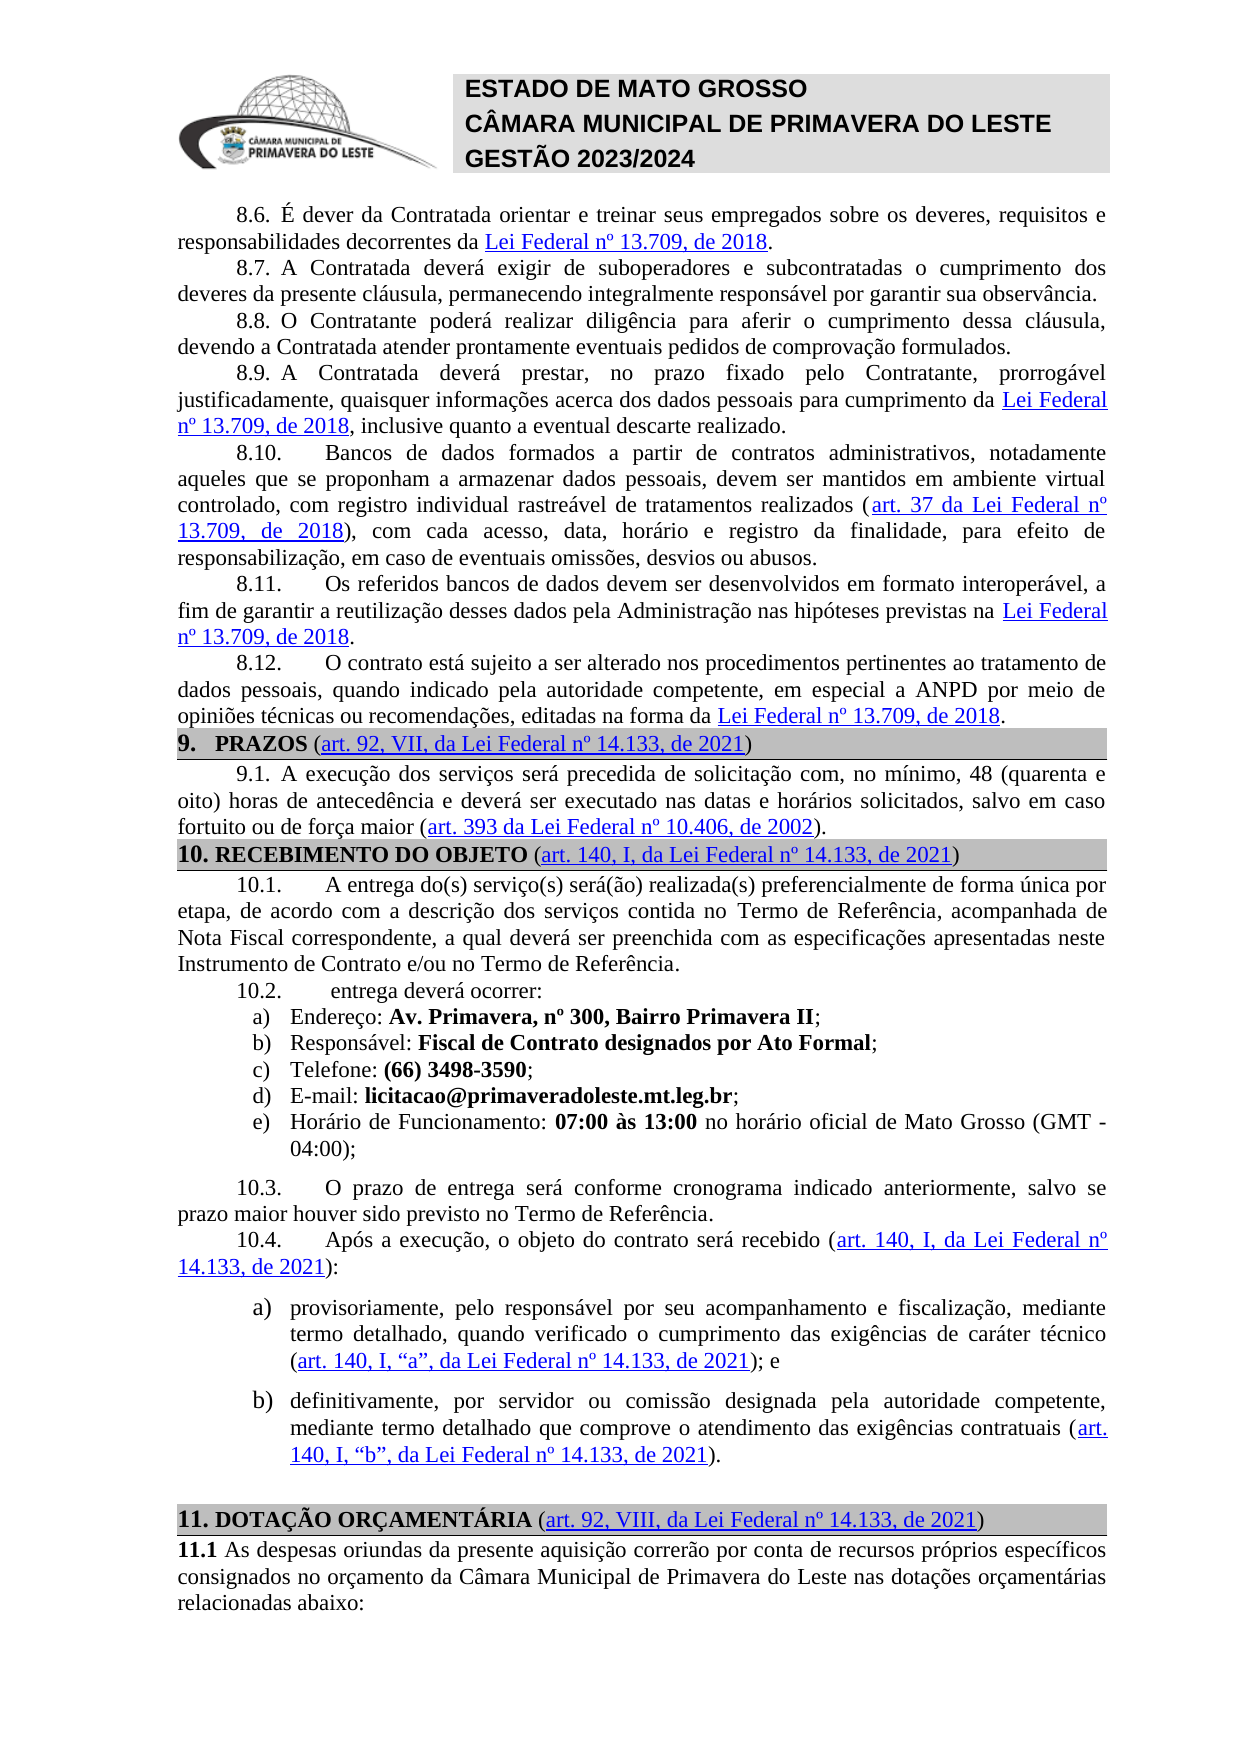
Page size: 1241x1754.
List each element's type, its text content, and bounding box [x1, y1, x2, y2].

list A Contratada deverá exigir de suboperadores e subcontratadas o cumprimento dos deveres da presente cláusula, permanecendo integralmente responsável por garantir sua observância. [177, 254, 1107, 307]
list É dever da Contratada orientar e treinar seus empregados sobre os deveres, requisitos e responsabilidades decorrentes da Lei Federal nº 13.709, de 2018. [177, 201, 1107, 254]
list DOTAÇÃO ORÇAMENTÁRIA (art. 92, VIII, da Lei Federal nº 14.133, de 2021) [177, 1504, 1107, 1535]
list O Contratante poderá realizar diligência para aferir o cumprimento dessa cláusula, devendo a Contratada atender prontamente eventuais pedidos de comprovação formulados. [177, 307, 1107, 359]
list Horário de Funcionamento: 07:00 às 13:00 no horário oficial de Mato Grosso (GMT -04:00); [252, 1108, 1107, 1161]
list Telefone: (66) 3498-3590; [252, 1056, 1107, 1082]
list Os referidos bancos de dados devem ser desenvolvidos em formato interoperável, a fim de garantir a reutilização desses dados pela Administração nas hipóteses previstas na Lei Federal nº 13.709, de 2018. [177, 570, 1107, 649]
list provisoriamente, pelo responsável por seu acompanhamento e fiscalização, mediante termo detalhado, quando verificado o cumprimento das exigências de caráter técnico (art. 140, I, “a”, da Lei Federal nº 14.133, de 2021); e [252, 1292, 1107, 1373]
list E-mail: licitacao@primaveradoleste.mt.leg.br; [252, 1082, 1107, 1108]
list PRAZOS (art. 92, VII, da Lei Federal nº 14.133, de 2021) [177, 728, 1107, 759]
list O contrato está sujeito a ser alterado nos procedimentos pertinentes ao tratamento de dados pessoais, quando indicado pela autoridade competente, em especial a ANPD por meio de opiniões técnicas ou recomendações, editadas na forma da Lei Federal nº 13.709, de 2018. [177, 649, 1107, 728]
list RECEBIMENTO DO OBJETO (art. 140, I, da Lei Federal nº 14.133, de 2021) [177, 839, 1107, 870]
list Endereço: Av. Primavera, nº 300, Bairro Primavera II; [252, 1003, 1107, 1029]
list Bancos de dados formados a partir de contratos administrativos, notadamente aqueles que se proponham a armazenar dados pessoais, devem ser mantidos em ambiente virtual controlado, com registro individual rastreável de tratamentos realizados (art. 37 da Lei Federal nº 13.709, de 2018), com cada acesso, data, horário e registro da finalidade, para efeito de responsabilização, em caso de eventuais omissões, desvios ou abusos. [177, 438, 1107, 570]
list entrega deverá ocorrer: [177, 977, 1107, 1003]
list definitivamente, por servidor ou comissão designada pela autoridade competente, mediante termo detalhado que comprove o atendimento das exigências contratuais (art. 140, I, “b”, da Lei Federal nº 14.133, de 2021). [252, 1386, 1107, 1467]
list A entrega do(s) serviço(s) será(ão) realizada(s) preferencialmente de forma única por etapa, de acordo com a descrição dos serviços contida no Termo de Referência, acompanhada de Nota Fiscal correspondente, a qual deverá ser preenchida com as especificações apresentadas neste Instrumento de Contrato e/ou no Termo de Referência. [177, 871, 1107, 977]
list A execução dos serviços será precedida de solicitação com, no mínimo, 48 (quarenta e oito) horas de antecedência e deverá ser executado nas datas e horários solicitados, salvo em caso fortuito ou de força maior (art. 393 da Lei Federal nº 10.406, de 2002). [177, 760, 1107, 839]
list Responsável: Fiscal de Contrato designados por Ato Formal; [252, 1029, 1107, 1056]
list A Contratada deverá prestar, no prazo fixado pelo Contratante, prorrogável justificadamente, quaisquer informações acerca dos dados pessoais para cumprimento da Lei Federal nº 13.709, de 2018, inclusive quanto a eventual descarte realizado. [177, 359, 1107, 438]
picture [177, 73, 442, 172]
text 11.1 As despesas oriundas da presente aquisição correrão por conta de recursos próprios específicos consignados no orçamento da Câmara Municipal de Primavera do Leste nas dotações orçamentárias relacionadas abaixo: [177, 1536, 1107, 1615]
list O prazo de entrega será conforme cronograma indicado anteriormente, salvo se prazo maior houver sido previsto no Termo de Referência. [177, 1174, 1107, 1226]
list Após a execução, o objeto do contrato será recebido (art. 140, I, da Lei Federal nº 14.133, de 2021): [177, 1226, 1107, 1279]
